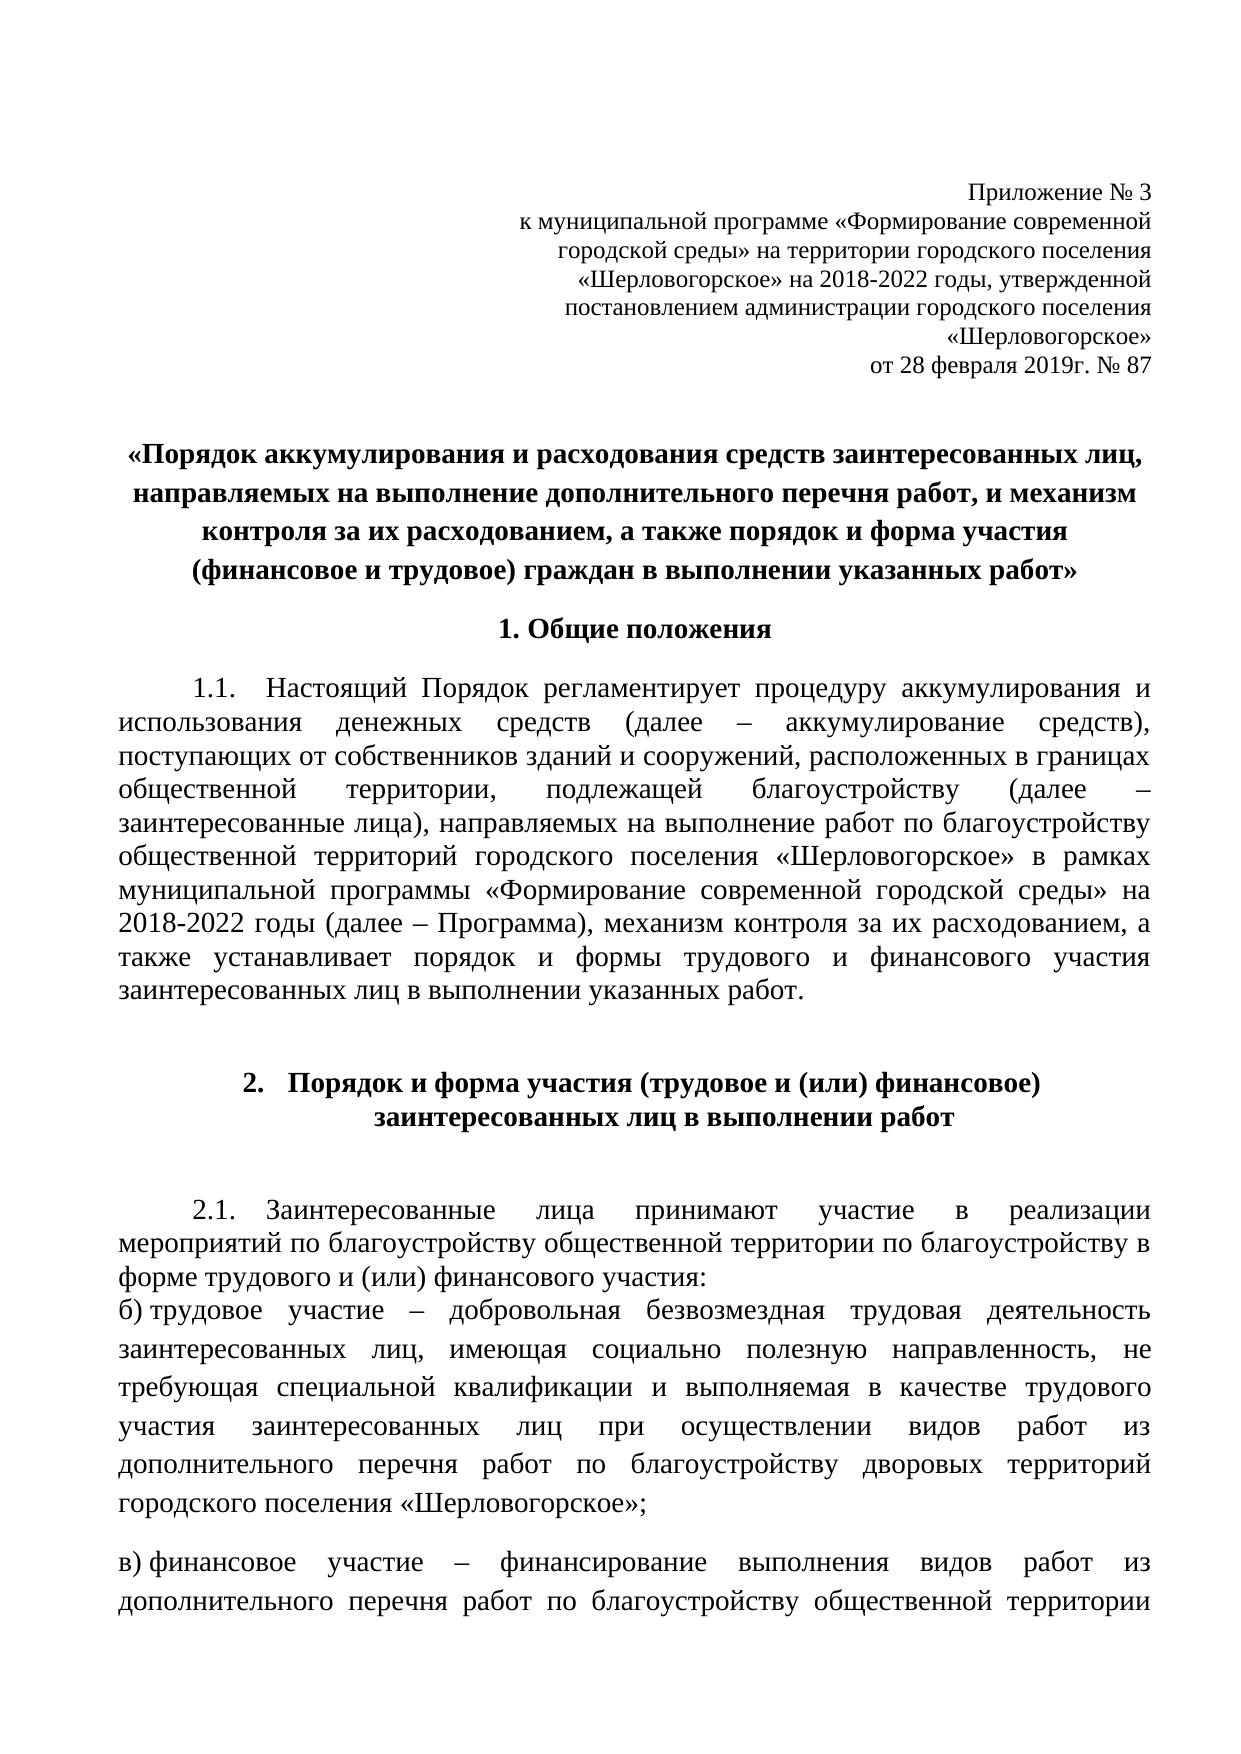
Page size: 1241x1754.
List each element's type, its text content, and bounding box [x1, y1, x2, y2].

list Порядок и форма участия (трудовое и (или) финансовое) заинтересованных лиц в выполнении работ [132, 1065, 374, 1132]
text «Порядок аккумулирования и расходования средств заинтересованных лиц, направляемых на выполнение дополнительного перечня работ, и механизм контроля за их расходованием, а также порядок и форма участия (финансовое и трудовое) граждан в выполнении указанных работ» [118, 436, 1152, 585]
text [118, 1544, 1152, 1617]
text б) трудовое участие – добровольная безвозмездная трудовая деятельность заинтересованных лиц, имеющая социально полезную направленность, не требующая специальной квалификации и выполняемая в качестве трудового участия заинтересованных лиц при осуществлении видов работ из дополнительного перечня работ по благоустройству дворовых территорий городского поселения «Шерловогорское»; [118, 1292, 1152, 1519]
text от 28 февраля 2019г. № 87 [517, 350, 1152, 379]
text 1. Общие положения [118, 611, 1152, 645]
text Приложение № 3 [517, 177, 1152, 206]
list Заинтересованные лица принимают участие в реализации мероприятий по благоустройству общественной территории по благоустройству в форме трудового и (или) финансового участия: [118, 1192, 1152, 1292]
list Порядок и форма участия (трудовое и (или) финансовое) заинтересованных лиц в выполнении работ [955, 1065, 1152, 1132]
list Настоящий Порядок регламентирует процедуру аккумулирования и использования денежных средств (далее – аккумулирование средств), поступающих от собственников зданий и сооружений, расположенных в границах общественной территории, подлежащей благоустройству (далее – заинтересованные лица), направляемых на выполнение работ по благоустройству общественной территорий городского поселения «Шерловогорское» в рамках муниципальной программы «Формирование современной городской среды» на 2018-2022 годы (далее – Программа), механизм контроля за их расходованием, а также устанавливает порядок и формы трудового и финансового участия заинтересованных лиц в выполнении указанных работ. [118, 671, 1152, 1006]
text к муниципальной программе «Формирование современной городской среды» на территории городского поселения «Шерловогорское» на 2018-2022 годы, утвержденной постановлением администрации городского поселения «Шерловогорское» [517, 206, 1152, 350]
